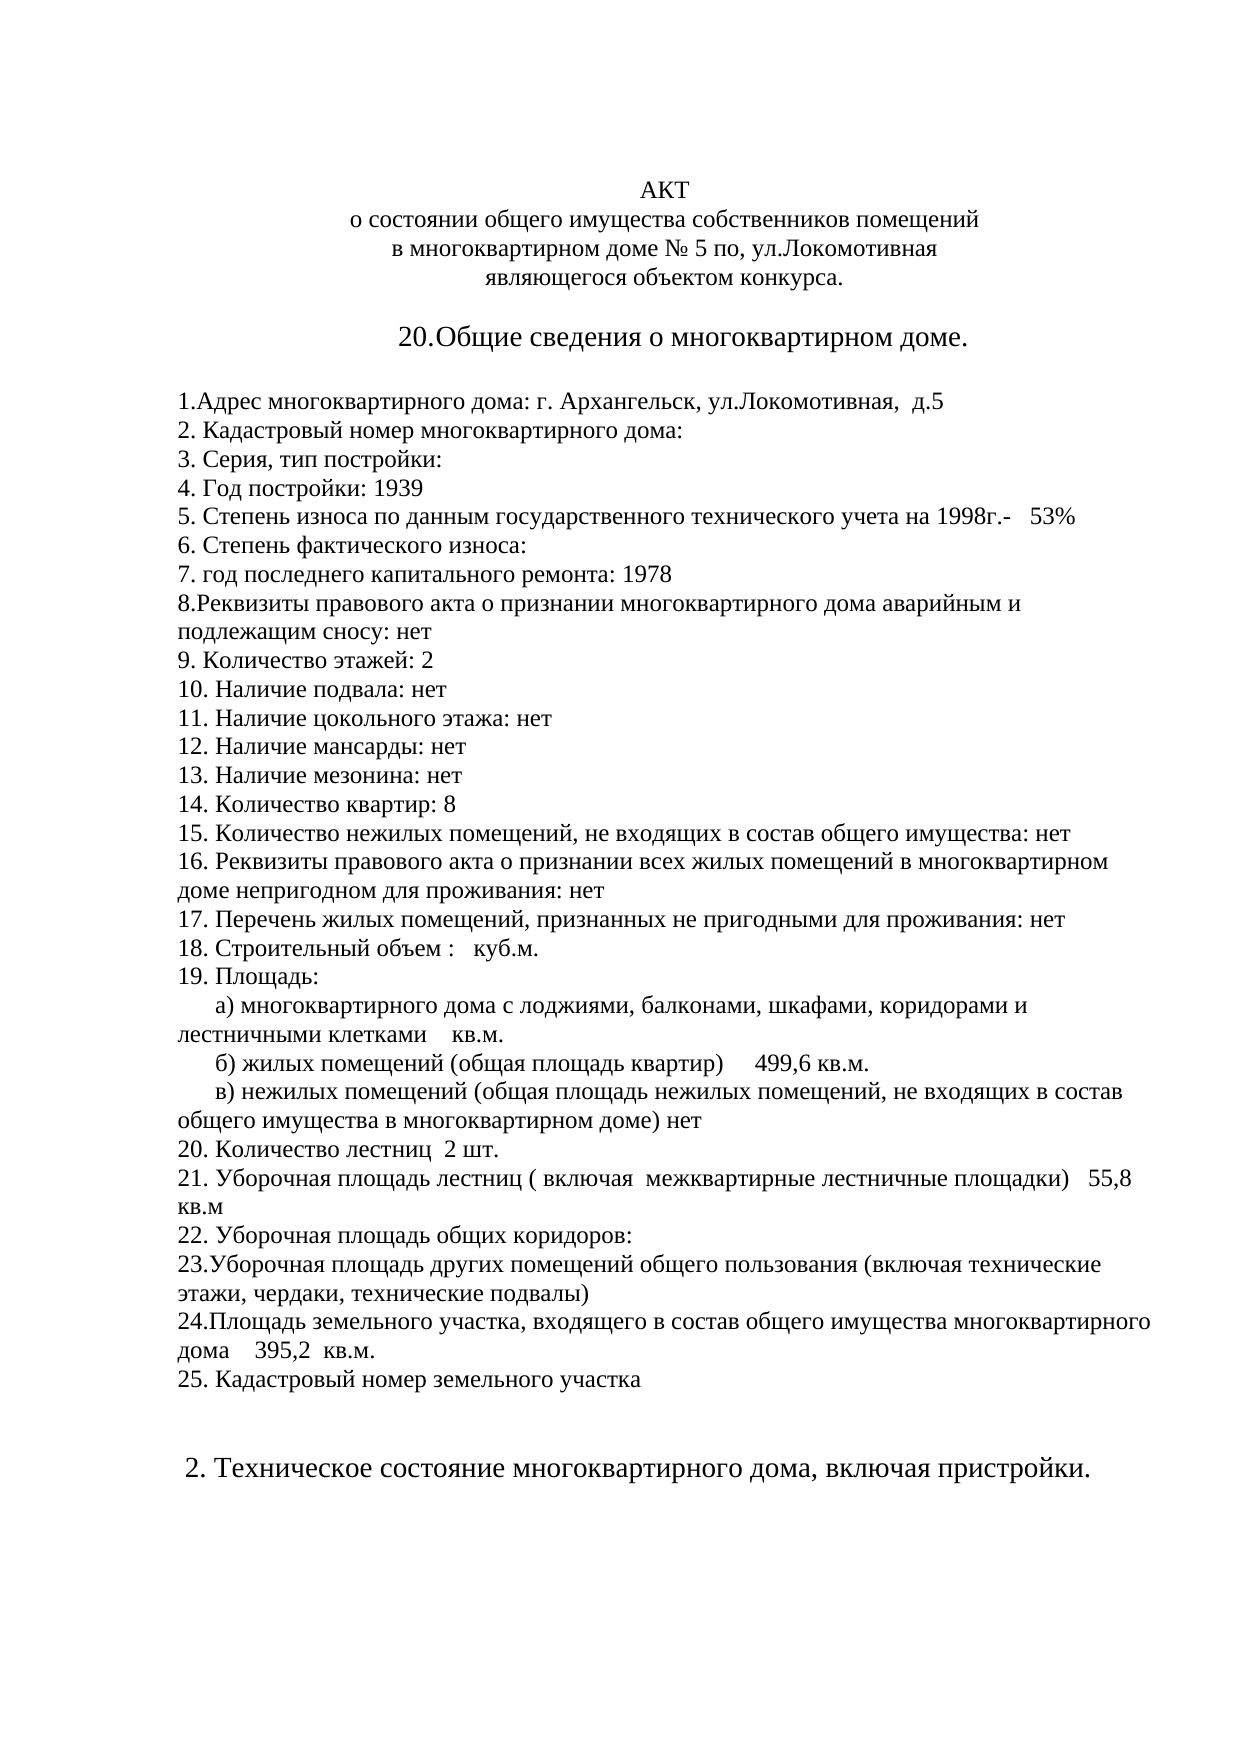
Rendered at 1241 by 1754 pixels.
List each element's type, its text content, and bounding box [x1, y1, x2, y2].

text 3. Серия, тип постройки: [177, 444, 1152, 473]
text 24.Площадь земельного участка, входящего в состав общего имущества многоквартирного дома 395,2 кв.м. [177, 1306, 1152, 1364]
text 23.Уборочная площадь других помещений общего пользования (включая технические этажи, чердаки, технические подвалы) [177, 1249, 1152, 1306]
text 19. Площадь: [177, 961, 1152, 990]
text 7. год последнего капитального ремонта: 1978 [177, 559, 1152, 588]
text 14. Количество квартир: 8 [177, 789, 1152, 818]
text 20. Количество лестниц 2 шт. [177, 1134, 1152, 1163]
text 17. Перечень жилых помещений, признанных не пригодными для проживания: нет [177, 904, 1152, 933]
list Общие сведения о многоквартирном доме. [215, 319, 1152, 353]
text 9. Количество этажей: 2 [177, 645, 1152, 674]
text о состоянии общего имущества собственников помещений [177, 204, 1152, 233]
text АКТ [177, 176, 1152, 204]
text 6. Степень фактического износа: [177, 530, 1152, 559]
text 13. Наличие мезонина: нет [177, 760, 1152, 789]
text 10. Наличие подвала: нет [177, 674, 1152, 703]
text а) многоквартирного дома с лоджиями, балконами, шкафами, коридорами и лестничными клетками кв.м. [177, 990, 1152, 1048]
text 2. Кадастровый номер многоквартирного дома: [177, 415, 1152, 444]
text 21. Уборочная площадь лестниц ( включая межквартирные лестничные площадки) 55,8 кв.м [177, 1163, 1152, 1220]
text являющегося объектом конкурса. [177, 262, 1152, 291]
text б) жилых помещений (общая площадь квартир) 499,6 кв.м. [177, 1048, 1152, 1076]
text 15. Количество нежилых помещений, не входящих в состав общего имущества: нет [177, 818, 1152, 846]
text 11. Наличие цокольного этажа: нет [177, 703, 1152, 731]
text в) нежилых помещений (общая площадь нежилых помещений, не входящих в состав общего имущества в многоквартирном доме) нет [177, 1076, 1152, 1134]
text 8.Реквизиты правового акта о признании многоквартирного дома аварийным и подлежащим сносу: нет [177, 588, 1152, 645]
text 18. Строительный объем : куб.м. [177, 933, 1152, 961]
text 25. Кадастровый номер земельного участка [177, 1364, 1152, 1393]
text 1.Адрес многоквартирного дома: г. Архангельск, ул.Локомотивная, д.5 [177, 386, 1152, 415]
text 2. Техническое состояние многоквартирного дома, включая пристройки. [177, 1450, 1152, 1484]
text в многоквартирном доме № 5 по, ул.Локомотивная [177, 233, 1152, 262]
text 16. Реквизиты правового акта о признании всех жилых помещений в многоквартирном доме непригодном для проживания: нет [177, 846, 1152, 904]
text 4. Год постройки: 1939 [177, 473, 1152, 501]
text 12. Наличие мансарды: нет [177, 731, 1152, 760]
text 22. Уборочная площадь общих коридоров: [177, 1220, 1152, 1249]
text 5. Степень износа по данным государственного технического учета на 1998г.- 53% [177, 501, 1152, 530]
